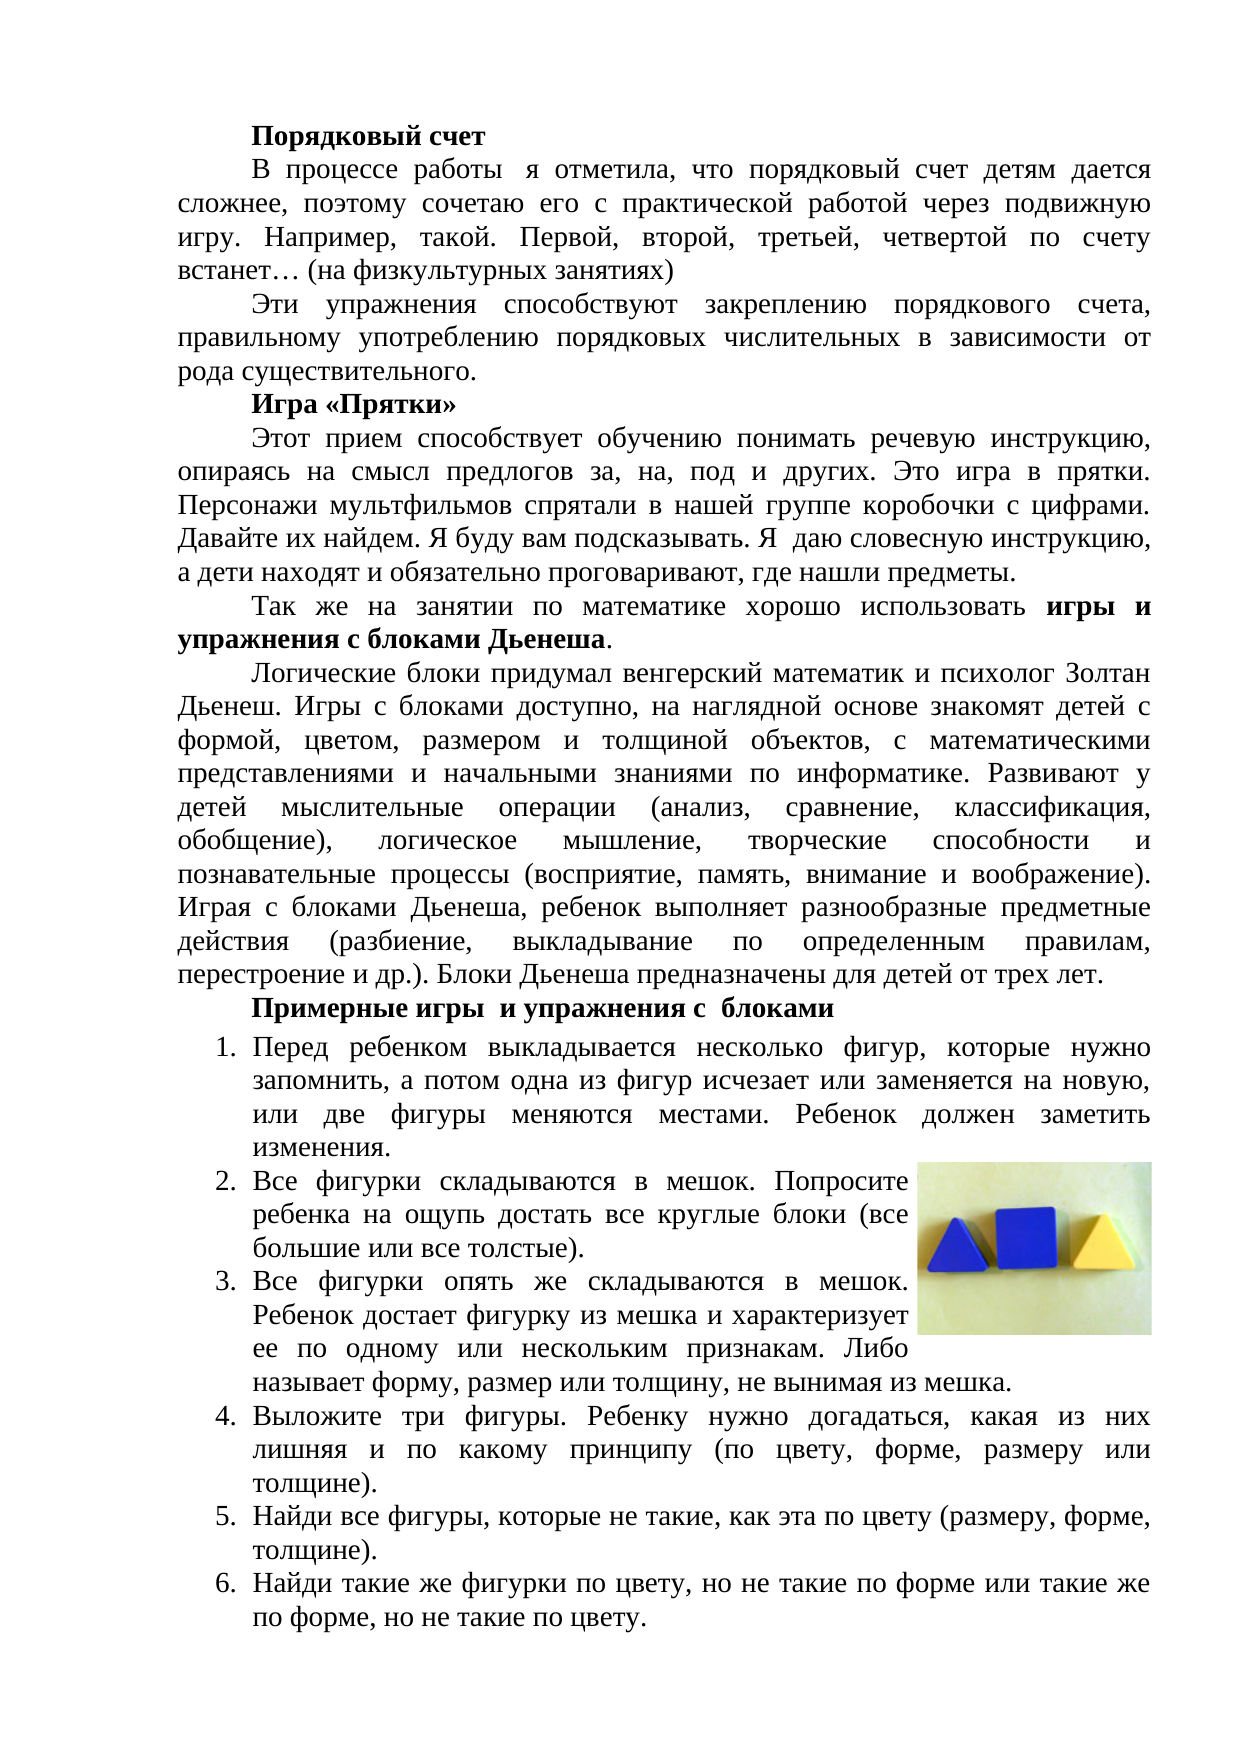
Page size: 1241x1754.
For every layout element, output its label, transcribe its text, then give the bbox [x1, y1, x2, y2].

text Примерные игры и упражнения с блоками [177, 990, 1152, 1024]
list Выложите три фигуры. Ребенку нужно догадаться, какая из них лишняя и по какому принципу (по цвету, форме, размеру или толщине). [215, 1398, 1152, 1498]
text Порядковый счет [177, 118, 1152, 152]
list Найди такие же фигурки по цвету, но не такие по форме или такие же по форме, но не такие по цвету. [215, 1565, 1152, 1632]
picture [917, 1162, 1152, 1335]
text Логические блоки придумал венгерский математик и психолог Золтан Дьенеш. Игры с блоками доступно, на наглядной основе знакомят детей с формой, цветом, размером и толщиной объектов, с математическими представлениями и начальными знаниями по информатике. Развивают у детей мыслительные операции (анализ, сравнение, классификация, обобщение), логическое мышление, творческие способности и познавательные процессы (восприятие, память, внимание и воображение). Играя с блоками Дьенеша, ребенок выполняет разнообразные предметные действия (разбиение, выкладывание по определенным правилам, перестроение и др.). Блоки Дьенеша предназначены для детей от трех лет. [177, 655, 1152, 990]
text Игра «Прятки» [177, 386, 1152, 420]
list Все фигурки складываются в мешок. Попросите ребенка на ощупь достать все круглые блоки (все большие или все толстые). [215, 1163, 917, 1263]
list Перед ребенком выкладывается несколько фигур, которые нужно запомнить, а потом одна из фигур исчезает или заменяется на новую, или две фигуры меняются местами. Ребенок должен заметить изменения. [215, 1029, 1152, 1163]
text Так же на занятии по математике хорошо использовать игры и упражнения с блоками Дьенеша. [177, 588, 1152, 655]
list Найди все фигуры, которые не такие, как эта по цвету (размеру, форме, толщине). [215, 1498, 1152, 1565]
text В процессе работы я отметила, что порядковый счет детям дается сложнее, поэтому сочетаю его с практической работой через подвижную игру. Например, такой. Первой, второй, третьей, четвертой по счету встанет… (на физкультурных занятиях) [177, 152, 1152, 286]
text Этот прием способствует обучению понимать речевую инструкцию, опираясь на смысл предлогов за, на, под и других. Это игра в прятки. Персонажи мультфильмов спрятали в нашей группе коробочки с цифрами. Давайте их найдем. Я буду вам подсказывать. Я даю словесную инструкцию, а дети находят и обязательно проговаривают, где нашли предметы. [177, 420, 1152, 588]
text Эти упражнения способствуют закреплению порядкового счета, правильному употреблению порядковых числительных в зависимости от рода существительного. [177, 286, 1152, 386]
list Все фигурки опять же складываются в мешок. Ребенок достает фигурку из мешка и характеризует ее по одному или нескольким признакам. Либо называет форму, размер или толщину, не вынимая из мешка. [215, 1263, 1152, 1398]
